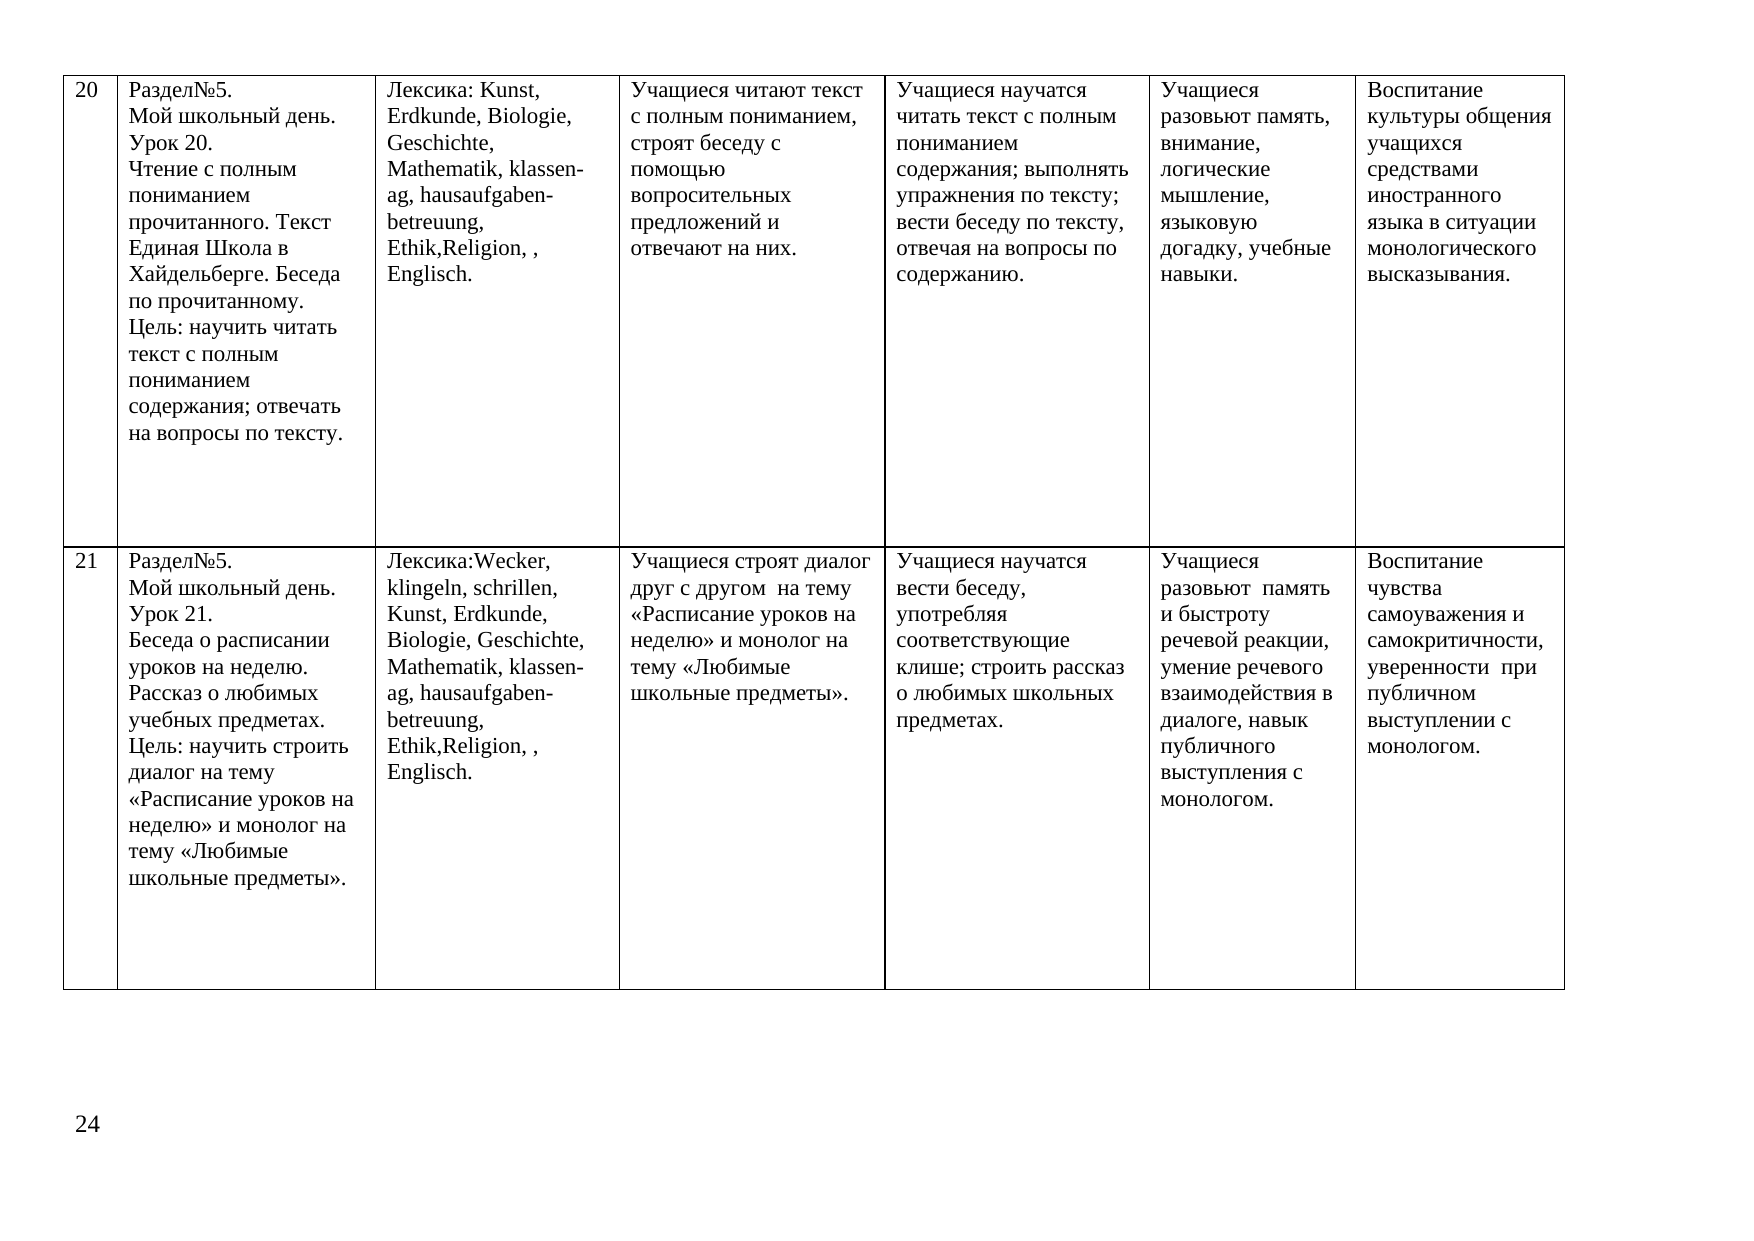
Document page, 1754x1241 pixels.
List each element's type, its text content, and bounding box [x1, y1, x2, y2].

table_header Раздел№5. Мой школьный день. Урок 20. Чтение с полным пониманием прочитанного. Текст Единая Школа в Хайдельберге. Беседа по прочитанному. Цель: научить читать текст с полным пониманием содержания; отвечать на вопросы по тексту. [118, 76, 375, 546]
table_cell Раздел№5. Мой школьный день. Урок 21. Беседа о расписании уроков на неделю. Рассказ о любимых учебных предметах. Цель: научить строить диалог на тему «Расписание уроков на неделю» и монолог на тему «Любимые школьные предметы». [118, 548, 375, 988]
table_cell Учащиеся научатся вести беседу, употребляя соответствующие клише; строить рассказ о любимых школьных предметах. [886, 548, 1149, 988]
table_cell Учащиеся строят диалог друг с другом на тему «Расписание уроков на неделю» и монолог на тему «Любимые школьные предметы». [620, 548, 884, 988]
table_cell Учащиеся разовьют память и быстроту речевой реакции, умение речевого взаимодействия в диалоге, навык публичного выступления с монологом. [1150, 548, 1355, 988]
table_cell Воспитание чувства самоуважения и самокритичности,уверенности при публичном выступлении с монологом. [1356, 548, 1564, 988]
table_cell Лексика:Wecker, klingeln, schrillen, Kunst, Erdkunde, Biologie, Geschichte, Mathematik, klassen-ag, hausaufgaben-betreuung, Ethik,Religion, , Englisch. [376, 548, 619, 988]
table_header 20 [64, 76, 117, 546]
table_header Воспитание культуры общения учащихся средствами иностранного языка в ситуации монологического высказывания. [1356, 76, 1564, 546]
table_cell 21 [64, 548, 117, 988]
table_header Учащиеся читают текст с полным пониманием, строят беседу с помощью вопросительных предложений и отвечают на них. [620, 76, 884, 546]
table_header Учащиеся научатся читать текст с полным пониманием содержания; выполнять упражнения по тексту; вести беседу по тексту, отвечая на вопросы по содержанию. [886, 76, 1149, 546]
table_header Лексика: Kunst, Erdkunde, Biologie, Geschichte, Mathematik, klassen-ag, hausaufgaben-betreuung, Ethik,Religion, , Englisch. [376, 76, 619, 546]
table_header Учащиеся разовьют память, внимание, логические мышление, языковую догадку, учебные навыки. [1150, 76, 1355, 546]
